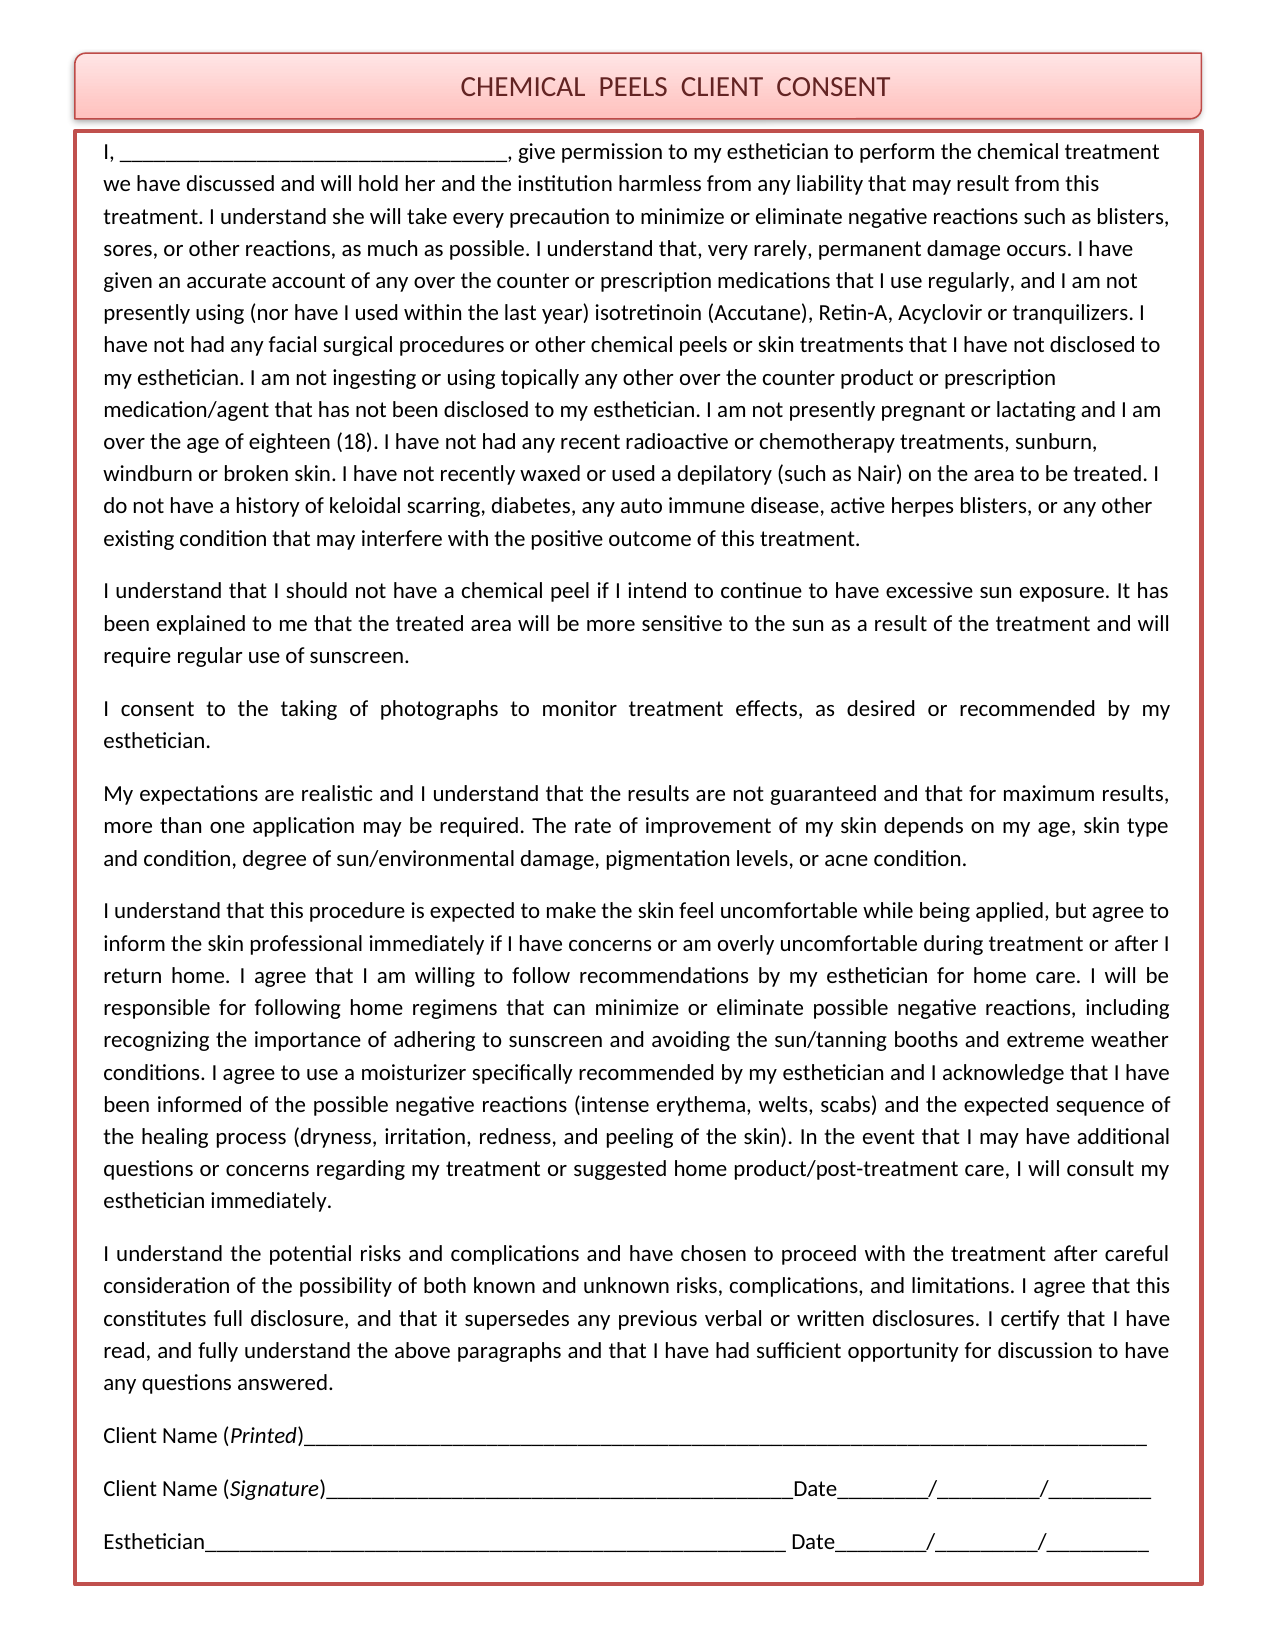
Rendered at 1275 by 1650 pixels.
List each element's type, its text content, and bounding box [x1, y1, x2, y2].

text I, __________________________________, give permission to my esthetician to perform the chemical treatment we have discussed and will hold her and the institution harmless from any liability that may result from this treatment. I understand she will take every precaution to minimize or eliminate negative reactions such as blisters, sores, or other reactions, as much as possible. I understand that, very rarely, permanent damage occurs. I have given an accurate account of any over the counter or prescription medications that I use regularly, and I am not presently using (nor have I used within the last year) isotretinoin (Accutane), Retin-A, Acyclovir or tranquilizers. I have not had any facial surgical procedures or other chemical peels or skin treatments that I have not disclosed to my esthetician. I am not ingesting or using topically any other over the counter product or prescription medication/agent that has not been disclosed to my esthetician. I am not presently pregnant or lactating and I am over the age of eighteen (18). I have not had any recent radioactive or chemotherapy treatments, sunburn, windburn or broken skin. I have not recently waxed or used a depilatory (such as Nair) on the area to be treated. I do not have a history of keloidal scarring, diabetes, any auto immune disease, active herpes blisters, or any other existing condition that may interfere with the positive outcome of this treatment. [103, 137, 1172, 552]
text I understand that I should not have a chemical peel if I intend to continue to have excessive sun exposure. It has been explained to me that the treated area will be more sensitive to the sun as a result of the treatment and will require regular use of sunscreen. [103, 577, 1172, 669]
text Client Name (Printed)__________________________________________________________________________ [103, 1421, 1172, 1449]
text Client Name (Signature)_________________________________________Date________/_________/_________ [103, 1474, 1172, 1502]
text My expectations are realistic and I understand that the results are not guaranteed and that for maximum results, more than one application may be required. The rate of improvement of my skin depends on my age, skin type and condition, degree of sun/environmental damage, pigmentation levels, or acne condition. [103, 779, 1172, 872]
text I understand that this procedure is expected to make the skin feel uncomfortable while being applied, but agree to inform the skin professional immediately if I have concerns or am overly uncomfortable during treatment or after I return home. I agree that I am willing to follow recommendations by my esthetician for home care. I will be responsible for following home regimens that can minimize or eliminate possible negative reactions, including recognizing the importance of adhering to sunscreen and avoiding the sun/tanning booths and extreme weather conditions. I agree to use a moisturizer specifically recommended by my esthetician and I acknowledge that I have been informed of the possible negative reactions (intense erythema, welts, scabs) and the expected sequence of the healing process (dryness, irritation, redness, and peeling of the skin). In the event that I may have additional questions or concerns regarding my treatment or suggested home product/post-treatment care, I will consult my esthetician immediately. [103, 897, 1172, 1214]
text Esthetician___________________________________________________ Date________/_________/_________ [103, 1527, 1172, 1555]
text I consent to the taking of photographs to monitor treatment effects, as desired or recommended by my esthetician. [103, 694, 1172, 754]
text I understand the potential risks and complications and have chosen to proceed with the treatment after careful consideration of the possibility of both known and unknown risks, complications, and limitations. I agree that this constitutes full disclosure, and that it supersedes any previous verbal or written disclosures. I certify that I have read, and fully understand the above paragraphs and that I have had sufficient opportunity for discussion to have any questions answered. [103, 1239, 1172, 1396]
